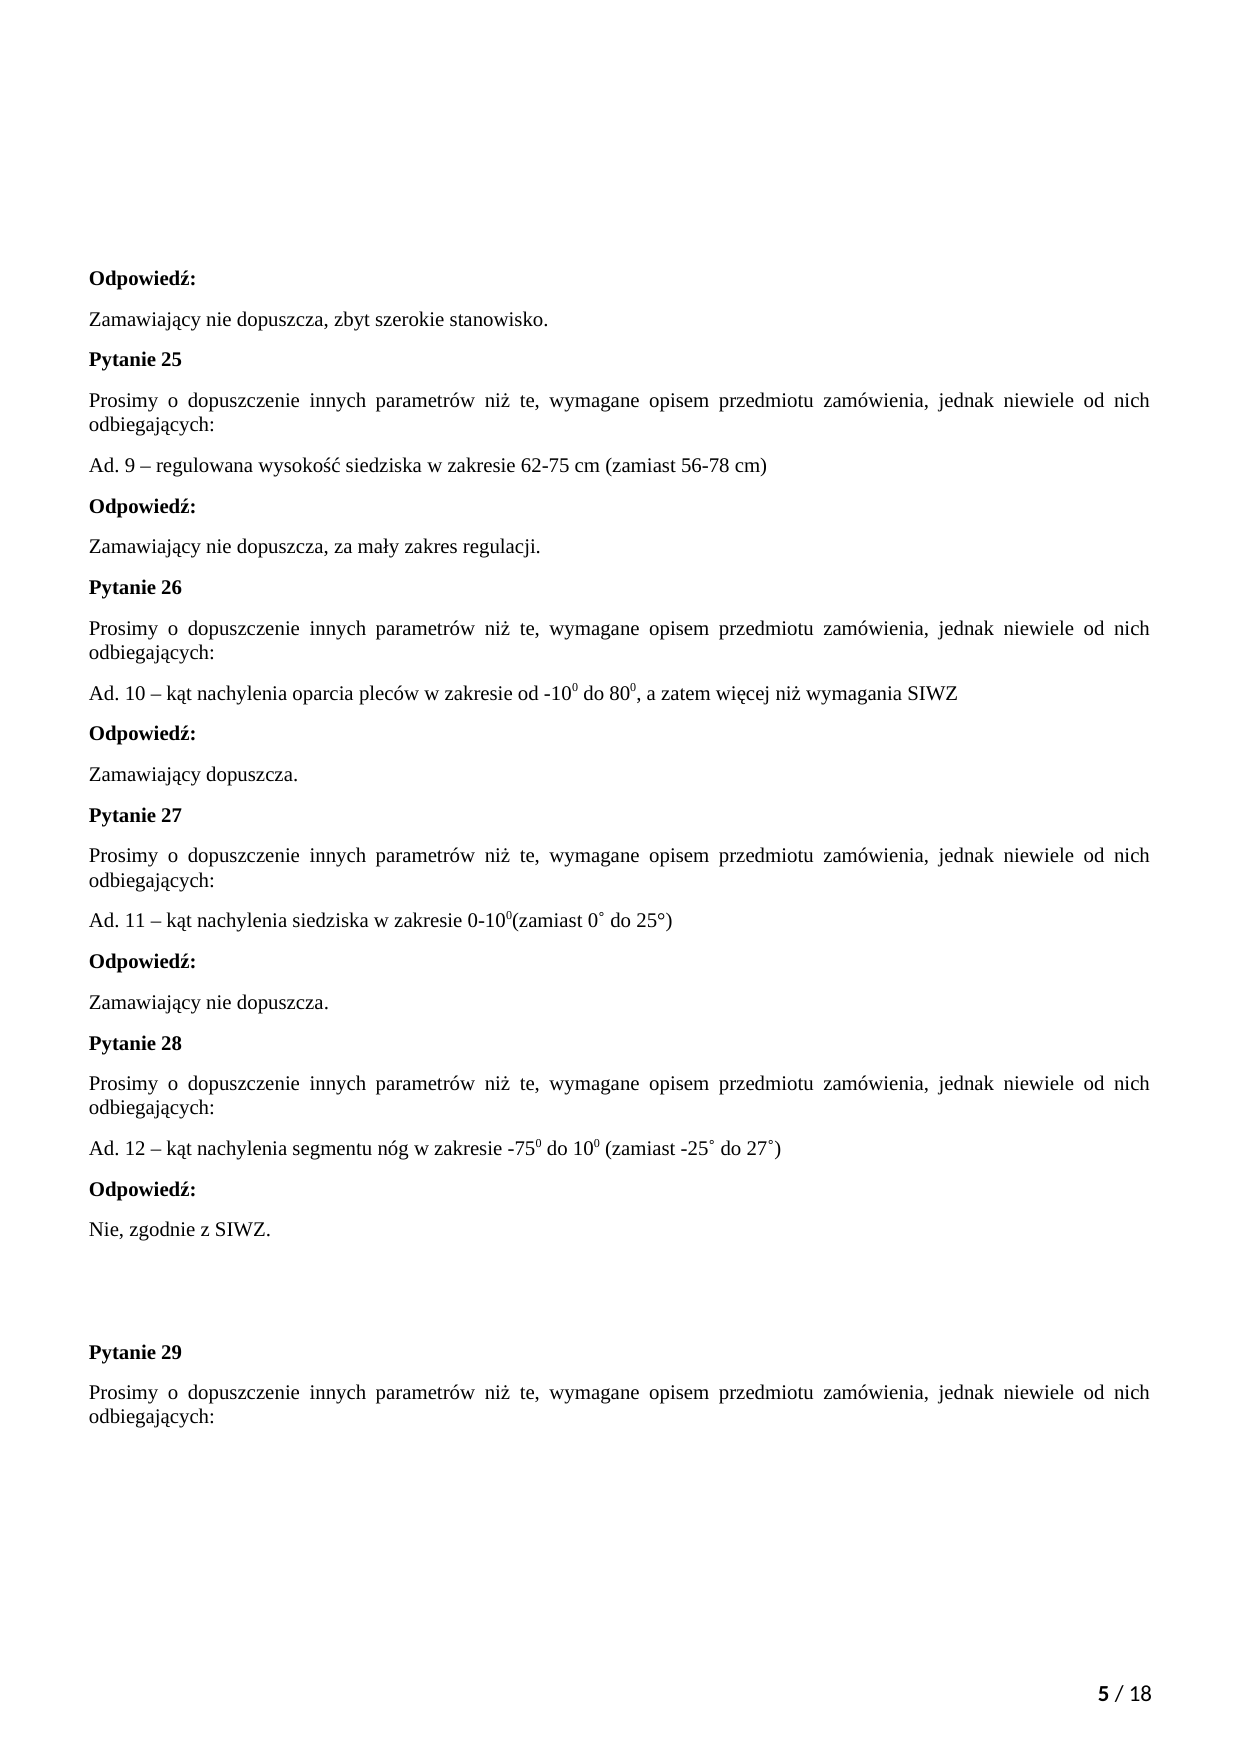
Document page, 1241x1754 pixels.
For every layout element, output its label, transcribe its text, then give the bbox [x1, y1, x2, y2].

text Pytanie 29 [89, 1339, 1152, 1364]
text Prosimy o dopuszczenie innych parametrów niż te, wymagane opisem przedmiotu zamówienia, jednak niewiele od nich odbiegających: [89, 1071, 1152, 1119]
text Ad. 12 – kąt nachylenia segmentu nóg w zakresie -750 do 100 (zamiast -25˚ do 27˚) [89, 1136, 1152, 1160]
text Pytanie 26 [89, 575, 1152, 599]
text Prosimy o dopuszczenie innych parametrów niż te, wymagane opisem przedmiotu zamówienia, jednak niewiele od nich odbiegających: [89, 616, 1152, 664]
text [89, 1380, 1152, 1428]
text Odpowiedź: [89, 493, 1152, 518]
text Zamawiający nie dopuszcza. [89, 990, 1152, 1014]
text Zamawiający nie dopuszcza, za mały zakres regulacji. [89, 534, 1152, 558]
text Ad. 10 – kąt nachylenia oparcia pleców w zakresie od -100 do 800, a zatem więcej niż wymagania SIWZ [89, 681, 1152, 704]
text Odpowiedź: [89, 949, 1152, 973]
text Zamawiający nie dopuszcza, zbyt szerokie stanowisko. [89, 307, 1152, 331]
text Odpowiedź: [89, 1177, 1152, 1201]
text Nie, zgodnie z SIWZ. [89, 1217, 1152, 1241]
text Odpowiedź: [89, 266, 1152, 290]
text Pytanie 27 [89, 803, 1152, 827]
text Zamawiający dopuszcza. [89, 762, 1152, 786]
text Ad. 9 – regulowana wysokość siedziska w zakresie 62-75 cm (zamiast 56-78 cm) [89, 453, 1152, 477]
text Pytanie 25 [89, 347, 1152, 371]
text Pytanie 28 [89, 1030, 1152, 1054]
text Ad. 11 – kąt nachylenia siedziska w zakresie 0-100(zamiast 0˚ do 25°) [89, 908, 1152, 932]
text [89, 388, 1152, 436]
text Prosimy o dopuszczenie innych parametrów niż te, wymagane opisem przedmiotu zamówienia, jednak niewiele od nich odbiegających: [89, 843, 1152, 892]
text Odpowiedź: [89, 721, 1152, 745]
